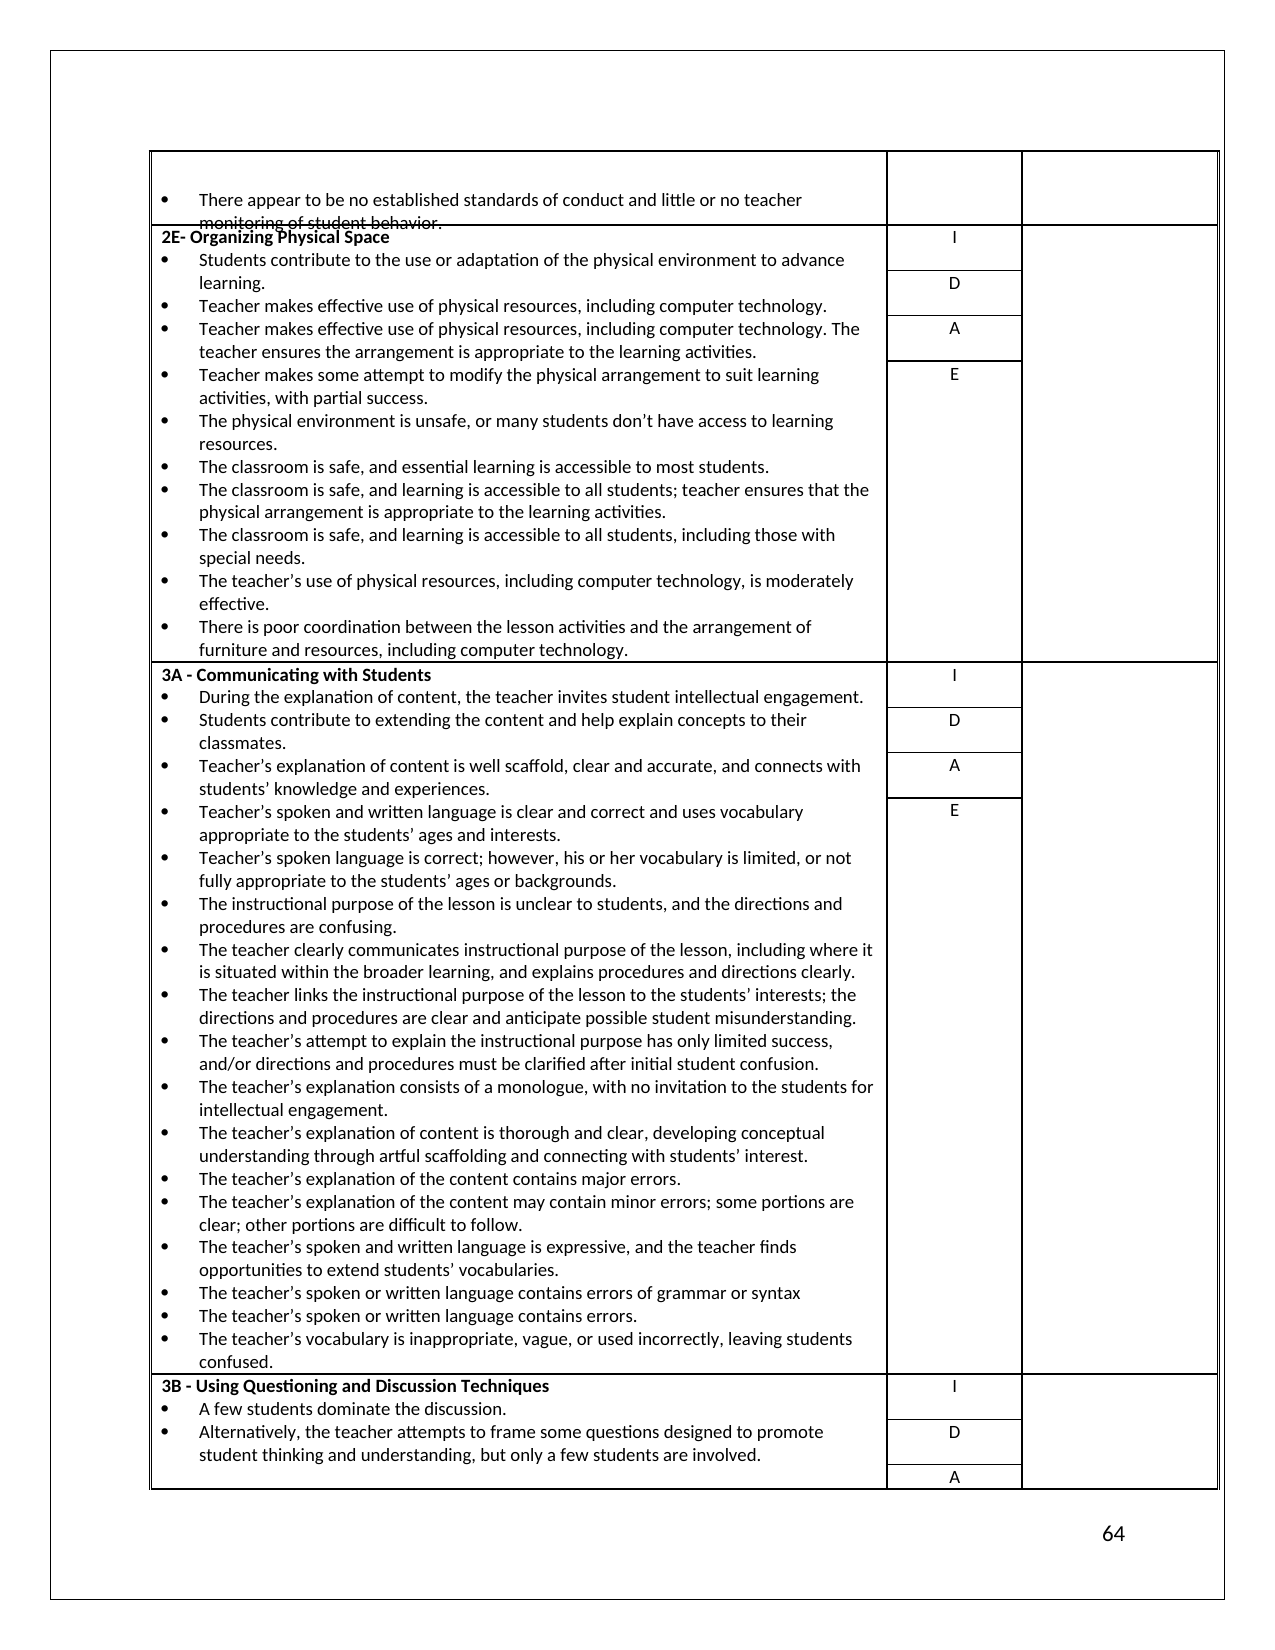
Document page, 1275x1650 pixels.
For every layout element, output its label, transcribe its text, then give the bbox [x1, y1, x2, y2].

table_cell [1023, 663, 1217, 1373]
table_cell A [888, 753, 1021, 797]
table_cell D [888, 1420, 1021, 1464]
table_cell E [888, 362, 1021, 661]
table_cell I [888, 226, 1021, 269]
table_cell D [888, 708, 1021, 752]
table_cell I [888, 1375, 1021, 1418]
table_cell D [888, 271, 1021, 315]
table_cell 2E- Organizing Physical Space Students contribute to the use or adaptation of the physical environment to advance learning. Teacher makes effective use of physical resources, including computer technology. Teacher makes effective use of physical resources, including computer technology. The teacher ensures the arrangement is appropriate to the learning activities. Teacher makes some attempt to modify the physical arrangement to suit learning activities, with partial success. The physical environment is unsafe, or many students don’t have access to learning resources. The classroom is safe, and essential learning is accessible to most students. The classroom is safe, and learning is accessible to all students; teacher ensures that the physical arrangement is appropriate to the learning activities. The classroom is safe, and learning is accessible to all students, including those with special needs. The teacher’s use of physical resources, including computer technology, is moderately effective. There is poor coordination between the lesson activities and the arrangement of furniture and resources, including computer technology. [152, 226, 886, 661]
table_cell E [888, 799, 1021, 1373]
table_cell [1023, 226, 1217, 661]
table_cell I [888, 663, 1021, 706]
table_cell 3A - Communicating with Students During the explanation of content, the teacher invites student intellectual engagement. Students contribute to extending the content and help explain concepts to their classmates. Teacher’s explanation of content is well scaffold, clear and accurate, and connects with students’ knowledge and experiences. Teacher’s spoken and written language is clear and correct and uses vocabulary appropriate to the students’ ages and interests. Teacher’s spoken language is correct; however, his or her vocabulary is limited, or not fully appropriate to the students’ ages or backgrounds. The instructional purpose of the lesson is unclear to students, and the directions and procedures are confusing. The teacher clearly communicates instructional purpose of the lesson, including where it is situated within the broader learning, and explains procedures and directions clearly. The teacher links the instructional purpose of the lesson to the students’ interests; the directions and procedures are clear and anticipate possible student misunderstanding. The teacher’s attempt to explain the instructional purpose has only limited success, and/or directions and procedures must be clarified after initial student confusion. The teacher’s explanation consists of a monologue, with no invitation to the students for intellectual engagement. The teacher’s explanation of content is thorough and clear, developing conceptual understanding through artful scaffolding and connecting with students’ interest. The teacher’s explanation of the content contains major errors. The teacher’s explanation of the content may contain minor errors; some portions are clear; other portions are difficult to follow. The teacher’s spoken and written language is expressive, and the teacher finds opportunities to extend students’ vocabularies. The teacher’s spoken or written language contains errors of grammar or syntax The teacher’s spoken or written language contains errors. The teacher’s vocabulary is inappropriate, vague, or used incorrectly, leaving students confused. [152, 663, 886, 1373]
table_cell A [888, 1465, 1021, 1488]
table_cell [1023, 1375, 1217, 1488]
table_cell A [888, 316, 1021, 360]
table_cell E [888, 152, 1021, 224]
